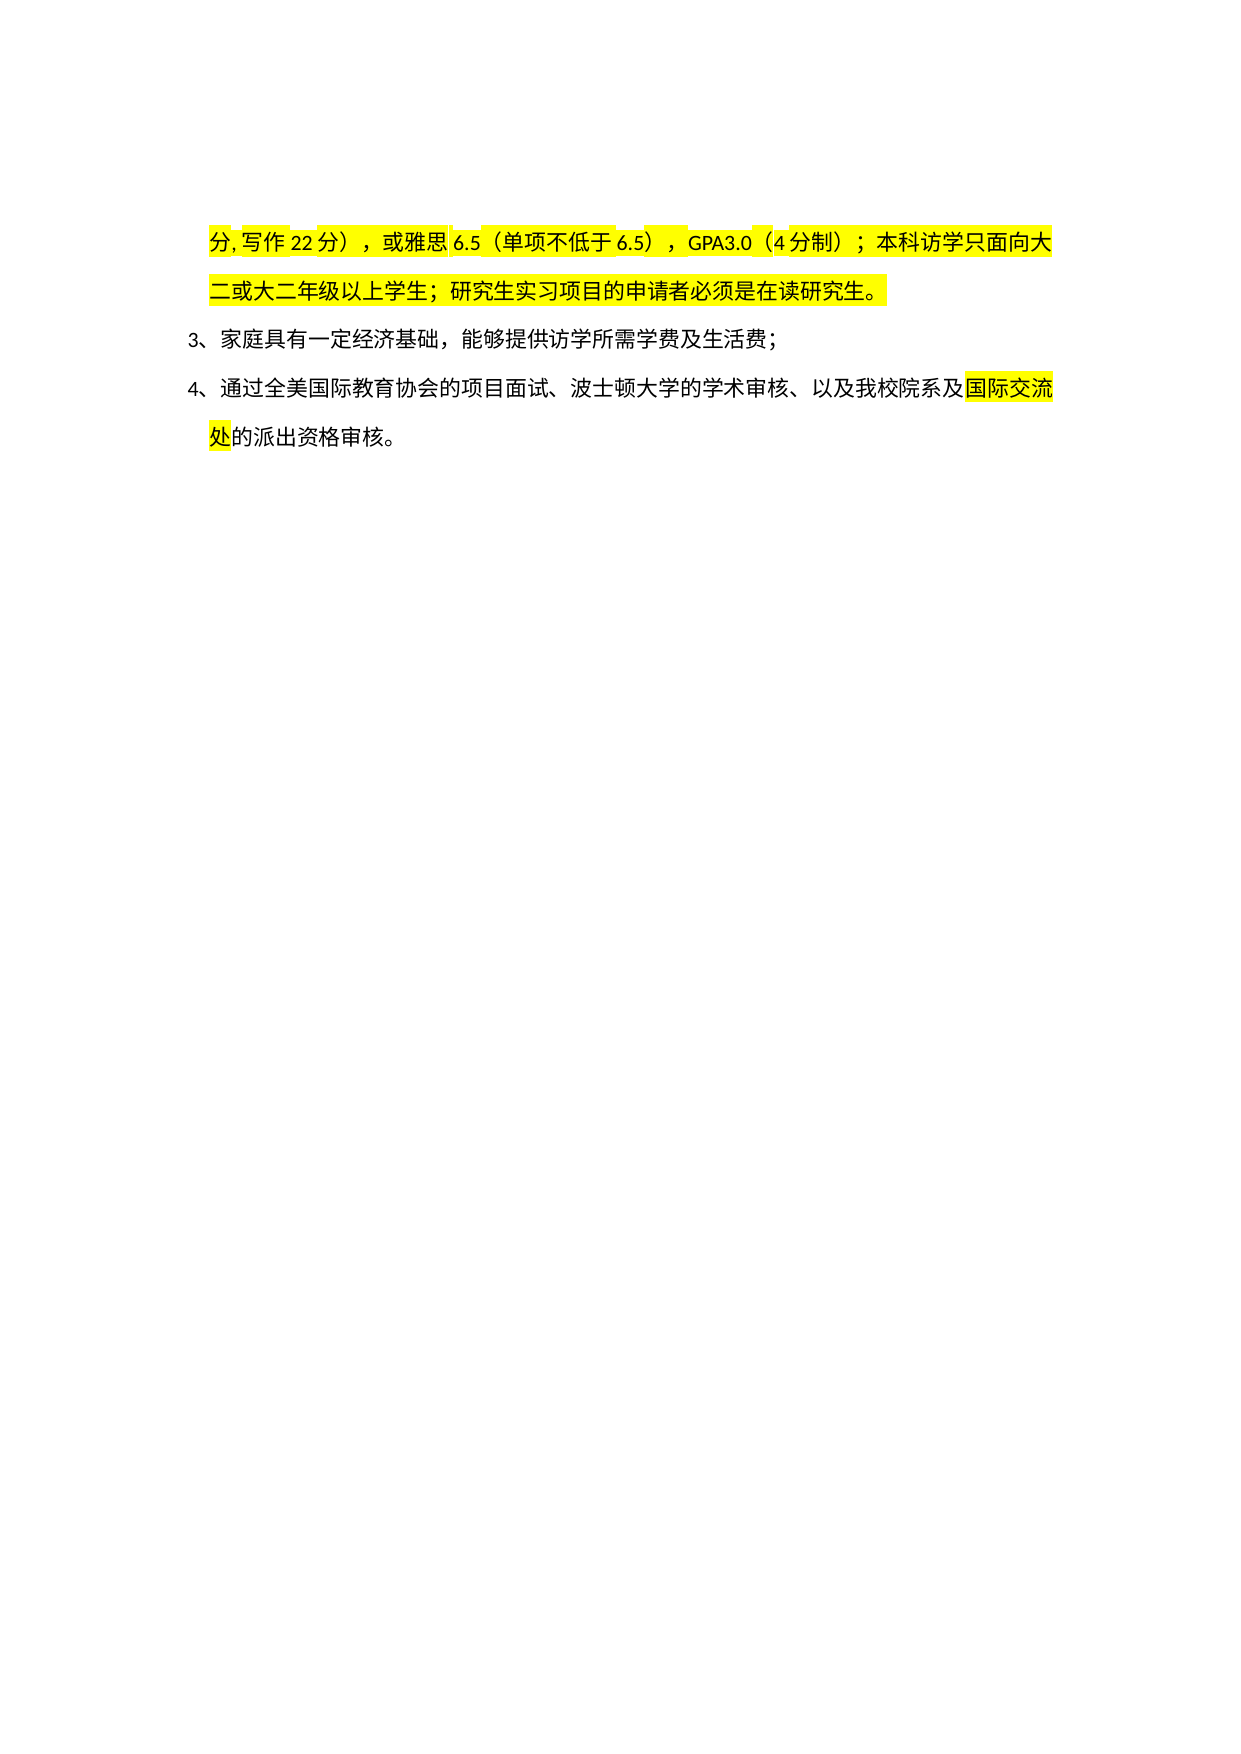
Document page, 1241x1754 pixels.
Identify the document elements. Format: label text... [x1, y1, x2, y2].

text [209, 225, 1053, 306]
text 3、家庭具有一定经济基础，能够提供访学所需学费及生活费； [187, 322, 1053, 354]
text 4、通过全美国际教育协会的项目面试、波士顿大学的学术审核、以及我校院系及国际交流处的派出资格审核。 [187, 370, 1053, 452]
